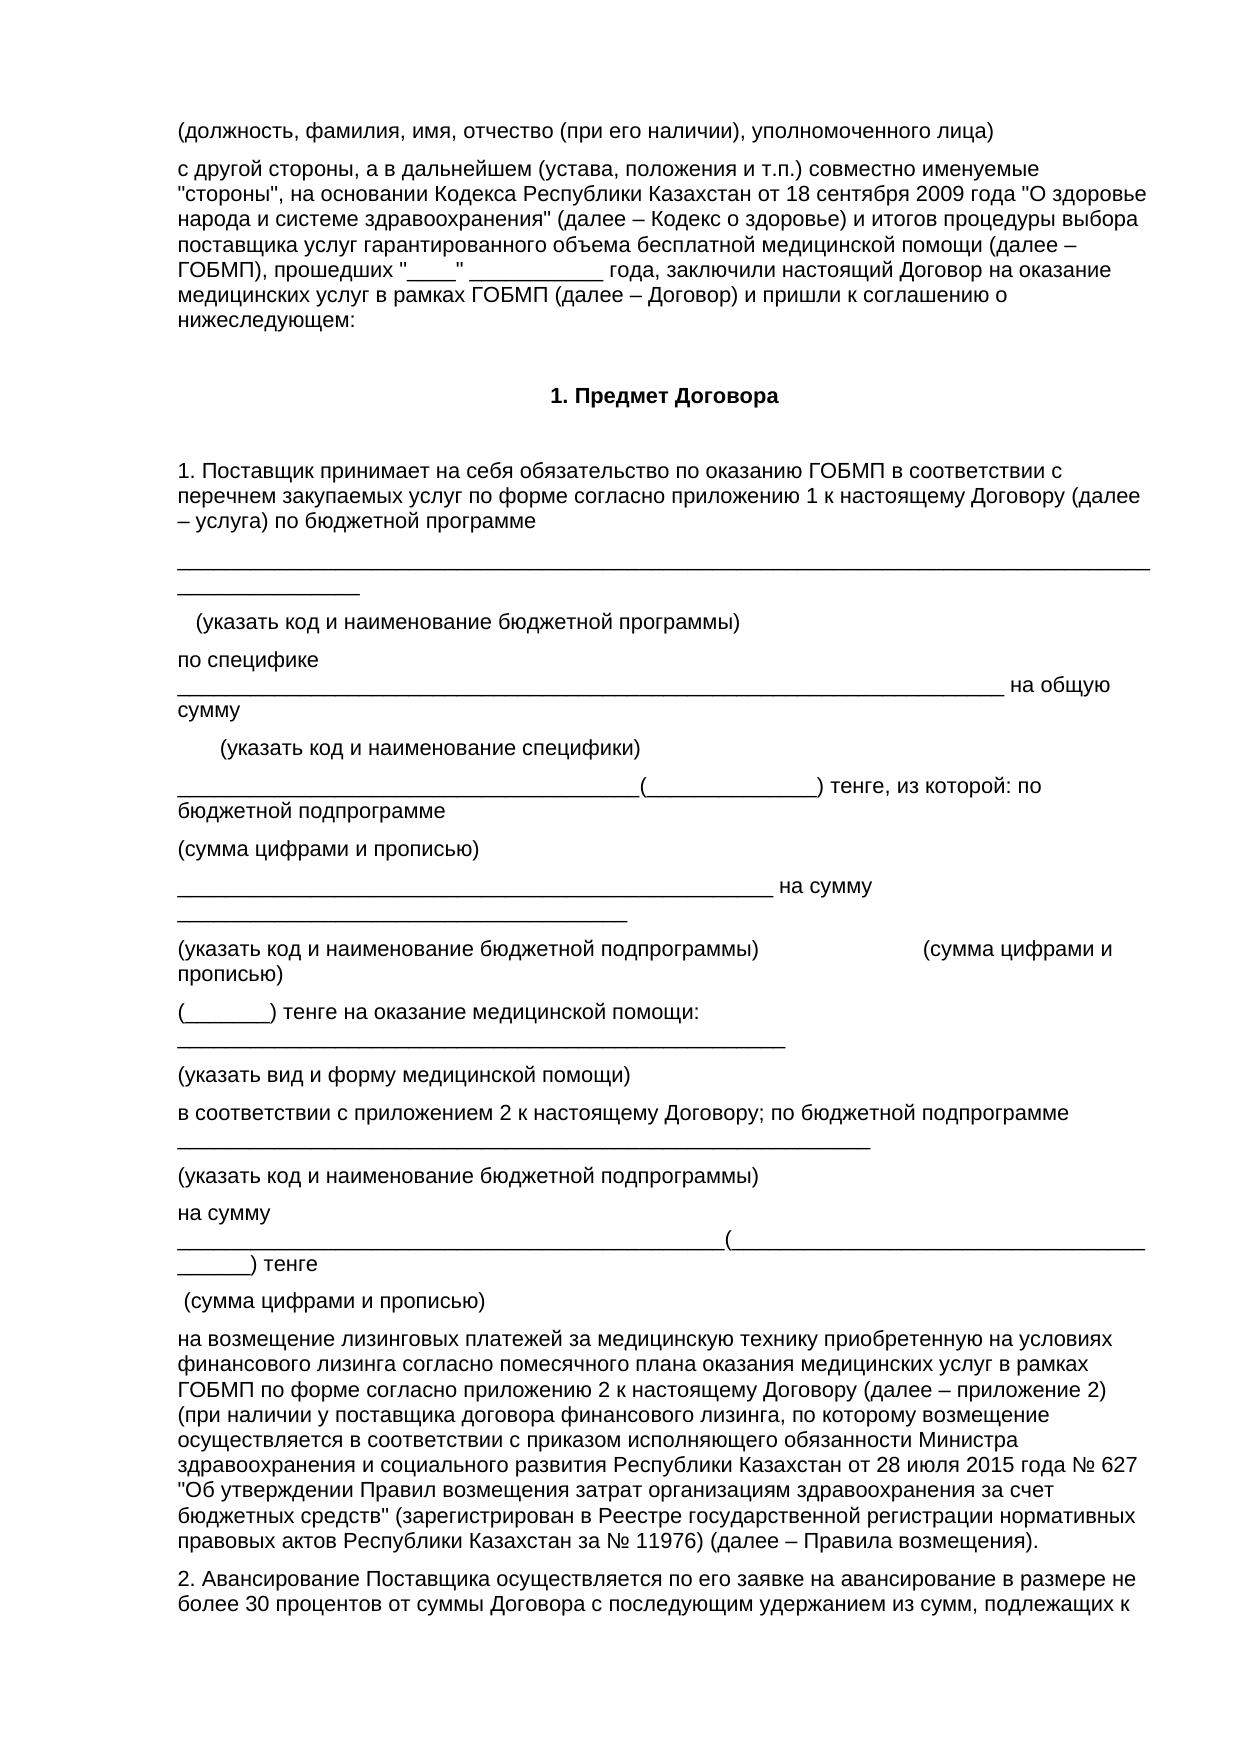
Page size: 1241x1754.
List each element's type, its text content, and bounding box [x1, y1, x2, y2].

text _________________________________________________ на сумму _____________________________________ [177, 873, 1152, 923]
text по специфике ____________________________________________________________________ на общую сумму [177, 647, 1152, 722]
text (сумма цифрами и прописью) [177, 1288, 1152, 1313]
text на возмещение лизинговых платежей за медицинскую технику приобретенную на условиях финансового лизинга согласно помесячного плана оказания медицинских услуг в рамках ГОБМП по форме согласно приложению 2 к настоящему Договору (далее – приложение 2) (при наличии у поставщика договора финансового лизинга, по которому возмещение осуществляется в соответствии с приказом исполняющего обязанности Министра здравоохранения и социального развития Республики Казахстан от 28 июля 2015 года № 627 "Об утверждении Правил возмещения затрат организациям здравоохранения за счет бюджетных средств" (зарегистрирован в Реестре государственной регистрации нормативных правовых актов Республики Казахстан за № 11976) (далее – Правила возмещения). [177, 1326, 1152, 1553]
text (указать код и наименование специфики) [177, 735, 1152, 760]
text (должность, фамилия, имя, отчество (при его наличии), уполномоченного лица) [177, 118, 1152, 143]
text (сумма цифрами и прописью) [177, 835, 1152, 861]
text 1. Поставщик принимает на себя обязательство по оказанию ГОБМП в соответствии с перечнем закупаемых услуг по форме согласно приложению 1 к настоящему Договору (далее – услуга) по бюджетной программе [177, 458, 1152, 533]
text в соответствии с приложением 2 к настоящему Договору; по бюджетной подпрограмме _________________________________________________________ [177, 1099, 1152, 1150]
text (_______) тенге на оказание медицинской помощи: __________________________________________________ [177, 999, 1152, 1049]
text 1. Предмет Договора [177, 382, 1152, 408]
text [177, 1565, 1152, 1616]
text (указать вид и форму медицинской помощи) [177, 1062, 1152, 1087]
text с другой стороны, а в дальнейшем (устава, положения и т.п.) совместно именуемые "стороны", на основании Кодекса Республики Казахстан от 18 сентября 2009 года "О здоровье народа и системе здравоохранения" (далее – Кодекс о здоровье) и итогов процедуры выбора поставщика услуг гарантированного объема бесплатной медицинской помощи (далее – ГОБМП), прошедших "____" ___________ года, заключили настоящий Договор на оказание медицинских услуг в рамках ГОБМП (далее – Договор) и пришли к соглашению о нижеследующем: [177, 156, 1152, 332]
text (указать код и наименование бюджетной программы) [177, 609, 1152, 634]
text на сумму _____________________________________________(________________________________________) тенге [177, 1200, 1152, 1276]
text _______________________________________________________________________________________________ [177, 546, 1152, 596]
text (указать код и наименование бюджетной подпрограммы) [177, 1162, 1152, 1188]
text (указать код и наименование бюджетной подпрограммы) (сумма цифрами и прописью) [177, 936, 1152, 986]
text ______________________________________(______________) тенге, из которой: по бюджетной подпрограмме [177, 772, 1152, 823]
